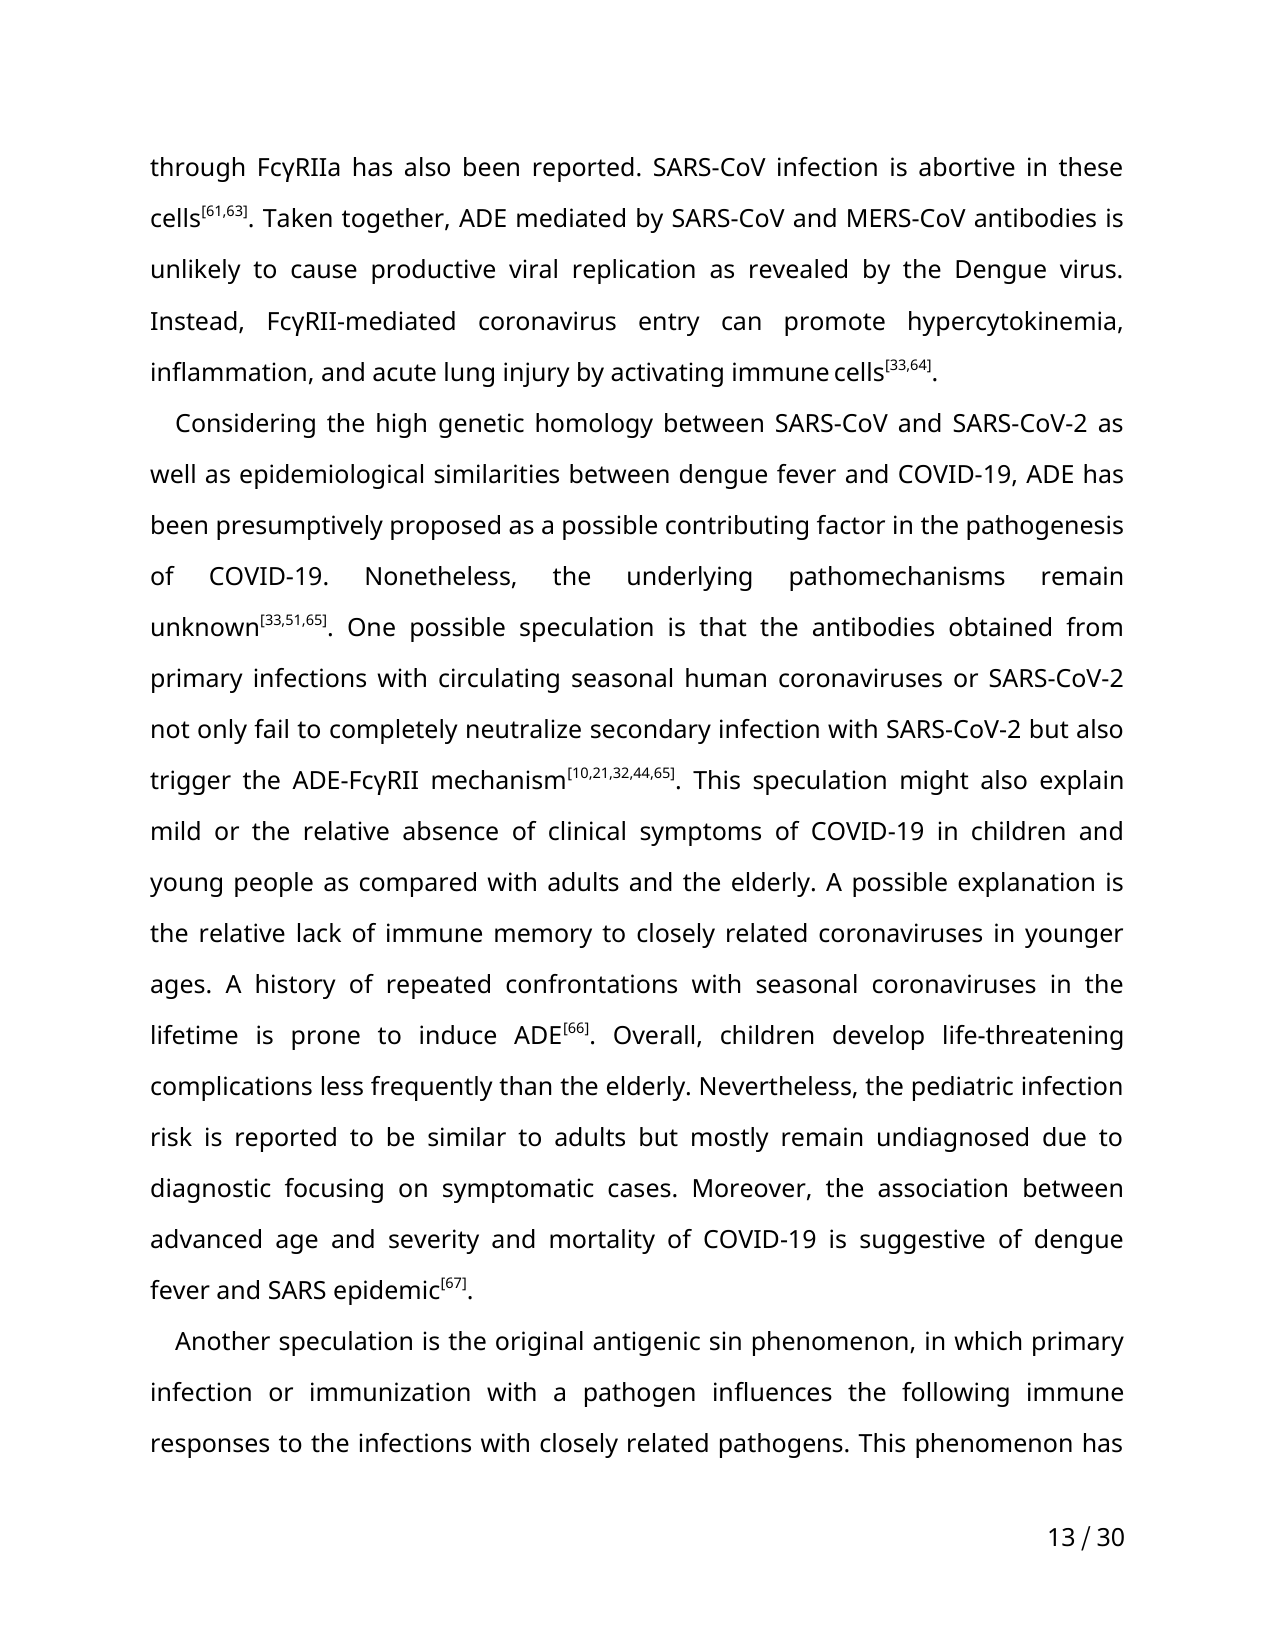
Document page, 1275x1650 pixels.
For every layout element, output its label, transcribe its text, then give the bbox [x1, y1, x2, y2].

text Considering the high genetic homology between SARS-CoV and SARS-CoV-2 as well as epidemiological similarities between dengue fever and COVID-19, ADE has been presumptively proposed as a possible contributing factor in the pathogenesis of COVID-19. Nonetheless, the underlying pathomechanisms remain unknown[33,51,65]. One possible speculation is that the antibodies obtained from primary infections with circulating seasonal human coronaviruses or SARS-CoV-2 not only fail to completely neutralize secondary infection with SARS-CoV-2 but also trigger the ADE-FcγRII mechanism[10,21,32,44,65]. This speculation might also explain mild or the relative absence of clinical symptoms of COVID-19 in children and young people as compared with adults and the elderly. A possible explanation is the relative lack of immune memory to closely related coronaviruses in younger ages. A history of repeated confrontations with seasonal coronaviruses in the lifetime is prone to induce ADE[66]. Overall, children develop life-threatening complications less frequently than the elderly. Nevertheless, the pediatric infection risk is reported to be similar to adults but mostly remain undiagnosed due to diagnostic focusing on symptomatic cases. Moreover, the association between advanced age and severity and mortality of COVID-19 is suggestive of dengue fever and SARS epidemic[67]. [150, 405, 1125, 1307]
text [150, 1324, 1125, 1460]
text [150, 150, 1125, 388]
